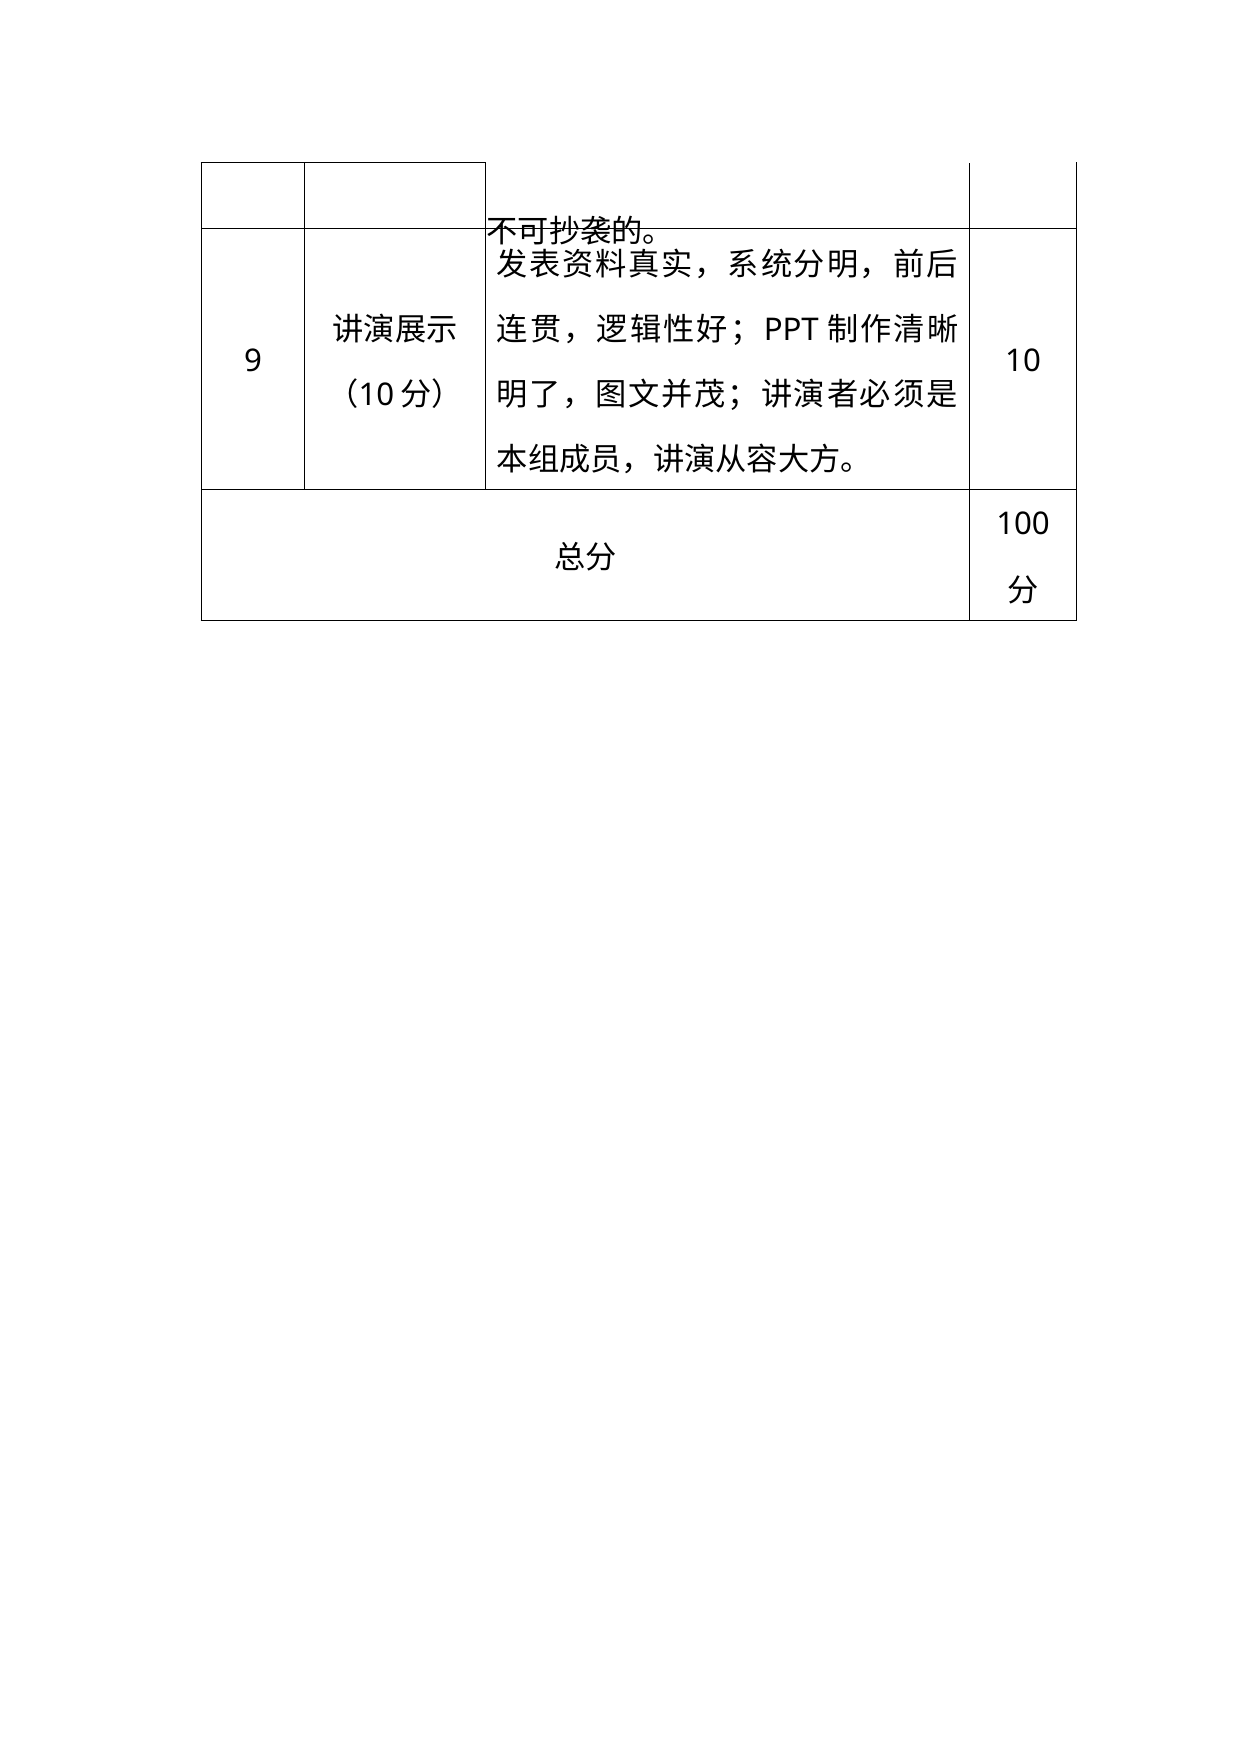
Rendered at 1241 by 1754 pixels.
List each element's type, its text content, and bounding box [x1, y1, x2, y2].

table_cell 8 [202, 163, 304, 228]
table_cell 10 [970, 229, 1076, 489]
table_cell 发表资料真实，系统分明，前后连贯，逻辑性好；PPT制作清晰明了，图文并茂；讲演者必须是本组成员，讲演从容大方。 [486, 229, 969, 489]
table_cell 总分 [202, 490, 969, 620]
table_cell 讲演展示 （10分） [305, 229, 485, 489]
table_cell 100分 [970, 490, 1076, 620]
table_cell 9 [202, 229, 304, 489]
